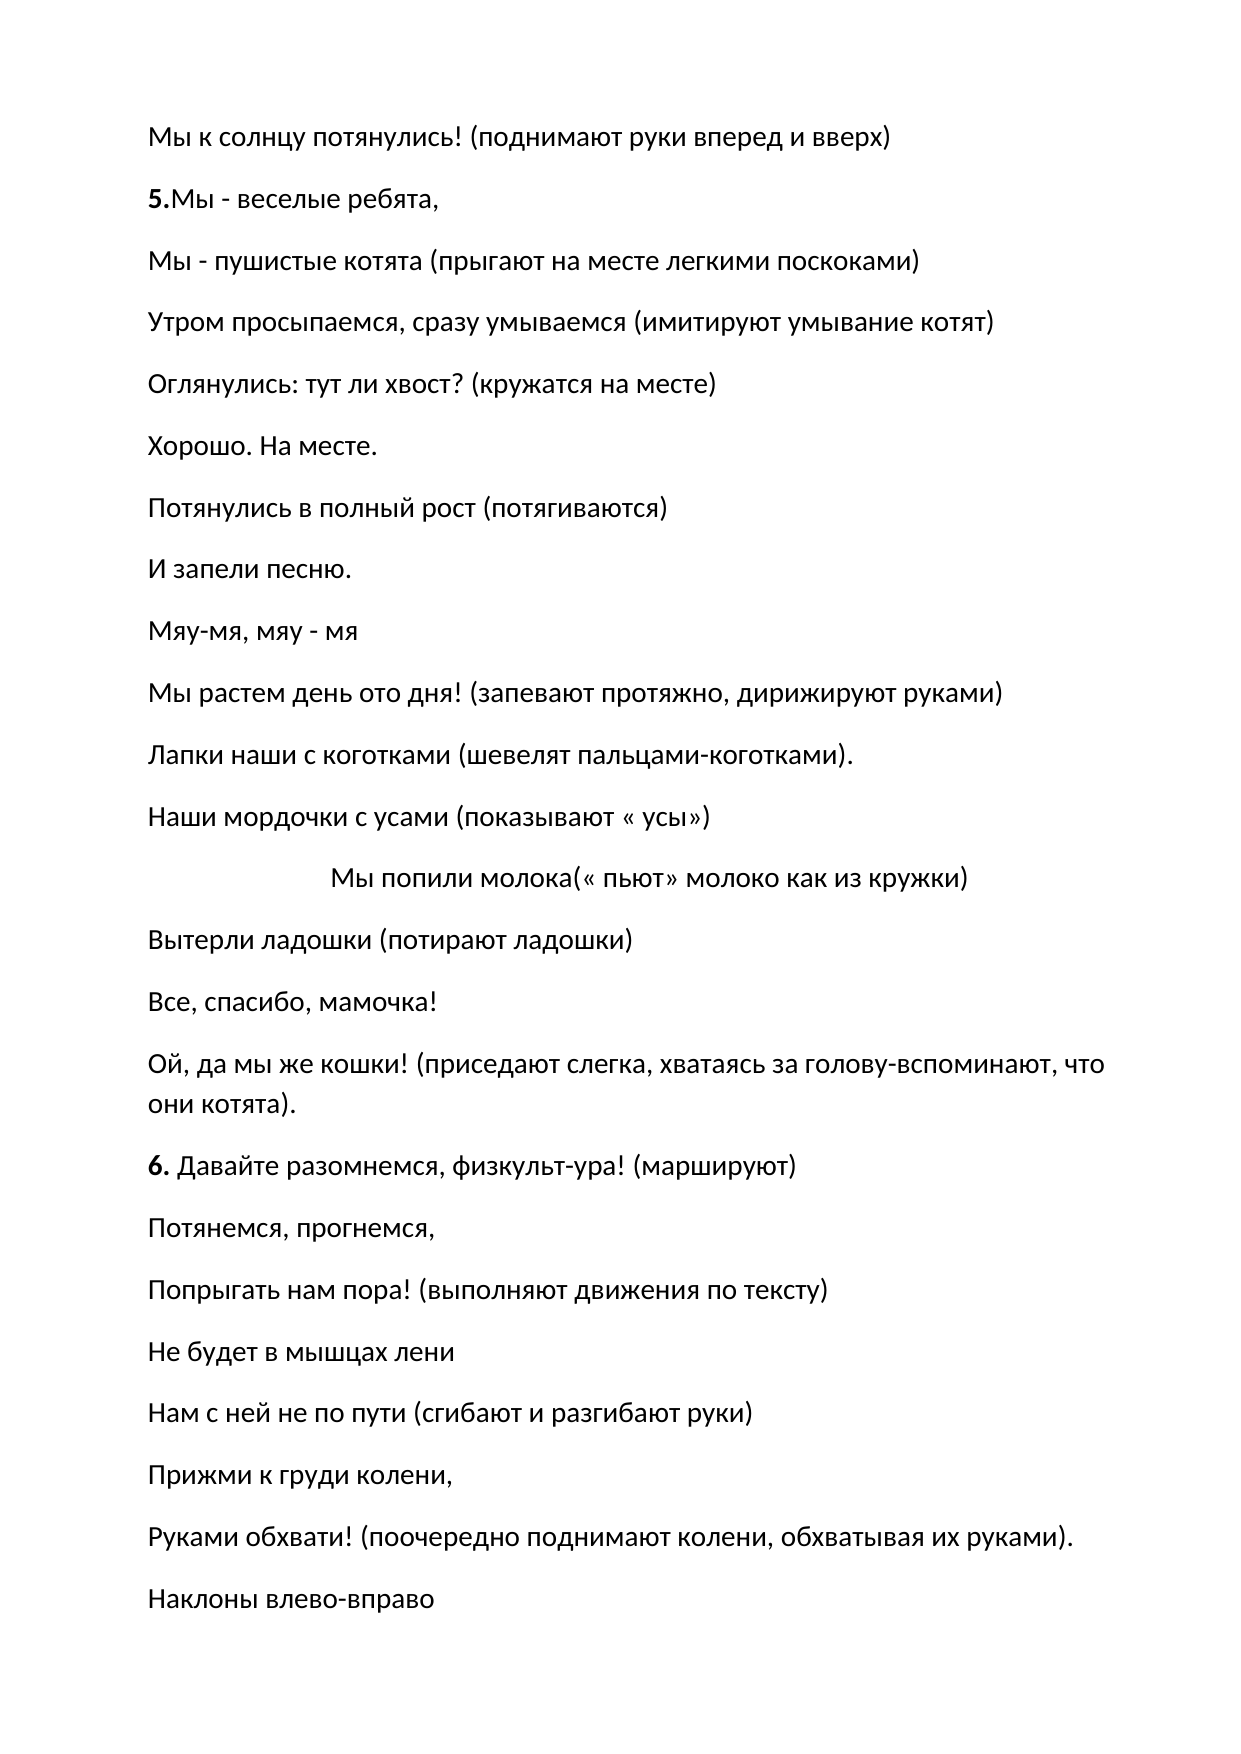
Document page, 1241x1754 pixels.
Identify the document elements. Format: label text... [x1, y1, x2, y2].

text Потянемся, прогнемся, [148, 1209, 1152, 1245]
text Ой, да мы же кошки! (приседают слегка, хватаясь за голову-вспоминают, что они котята). [148, 1045, 1152, 1121]
text Не будет в мышцах лени [148, 1333, 1152, 1368]
text Лапки наши с коготками (шевелят пальцами-коготками). [148, 736, 1152, 771]
text Мяу-мя, мяу - мя [148, 612, 1152, 648]
text Попрыгать нам пора! (выполняют движения по тексту) [148, 1271, 1152, 1307]
text Все, спасибо, мамочка! [148, 983, 1152, 1018]
text Хорошо. На месте. [148, 427, 1152, 463]
text Потянулись в полный рост (потягиваются) [148, 489, 1152, 524]
text Наклоны влево-вправо [148, 1580, 1152, 1615]
text И запели песню. [148, 551, 1152, 586]
text Нам с ней не по пути (сгибают и разгибают руки) [148, 1394, 1152, 1430]
text 5.Мы - веселые ребята, [148, 180, 1152, 216]
text Руками обхвати! (поочередно поднимают колени, обхватывая их руками). [148, 1518, 1152, 1554]
text Прижми к груди колени, [148, 1456, 1152, 1492]
text Наши мордочки с усами (показывают « усы») [148, 798, 1152, 833]
text Мы растем день ото дня! (запевают протяжно, дирижируют руками) [148, 674, 1152, 710]
text Мы попили молока(« пьют» молоко как из кружки) [148, 859, 1152, 895]
text Оглянулись: тут ли хвост? (кружатся на месте) [148, 365, 1152, 401]
text Мы - пушистые котята (прыгают на месте легкими поскоками) [148, 242, 1152, 277]
text Утром просыпаемся, сразу умываемся (имитируют умывание котят) [148, 303, 1152, 339]
text Вытерли ладошки (потирают ладошки) [148, 921, 1152, 957]
text Мы к солнцу потянулись! (поднимают руки вперед и вверх) [148, 118, 1152, 154]
text 6. Давайте разомнемся, физкульт-ура! (маршируют) [148, 1147, 1152, 1183]
